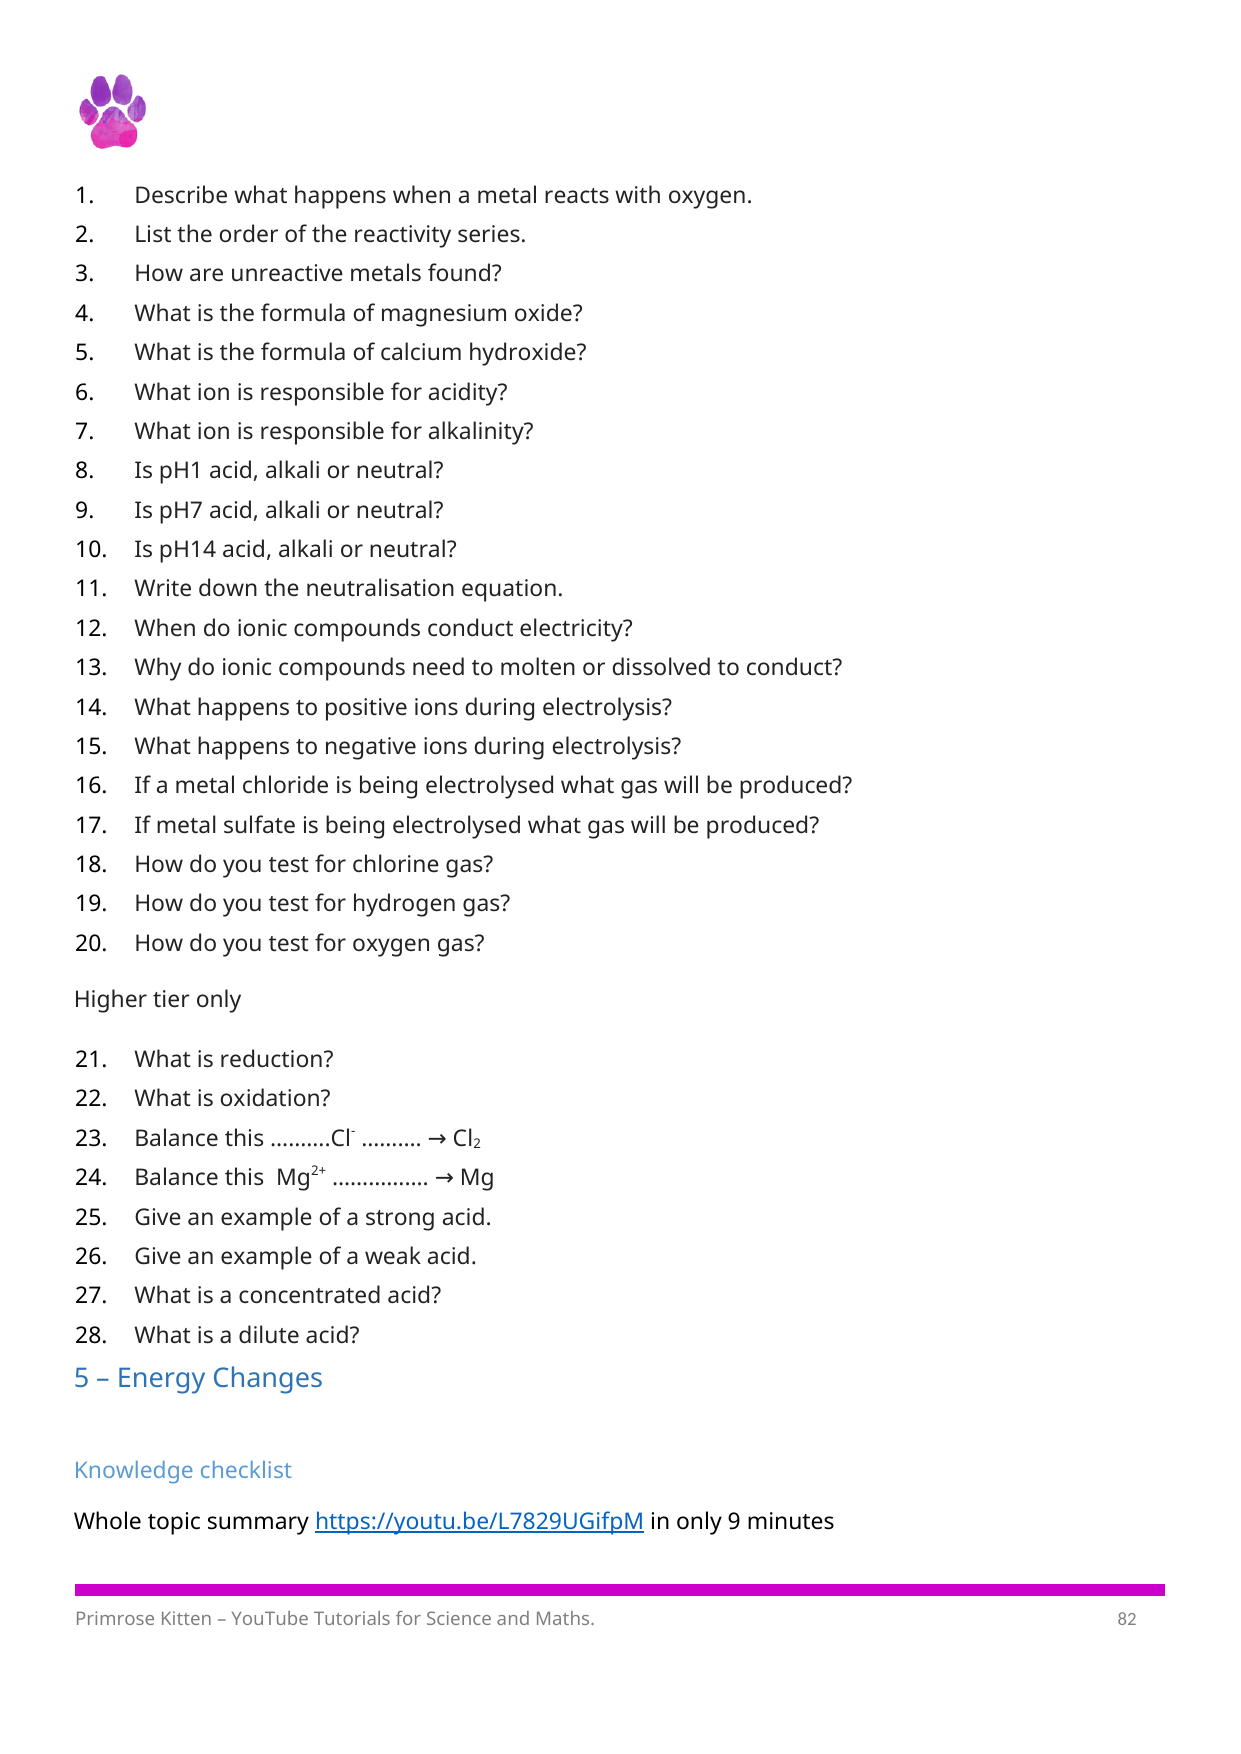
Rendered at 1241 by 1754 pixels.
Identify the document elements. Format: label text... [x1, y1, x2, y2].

list What is reduction? [75, 1043, 1141, 1074]
list Describe what happens when a metal reacts with oxygen. [75, 178, 1141, 210]
list Give an example of a weak acid. [75, 1240, 1141, 1271]
list What ion is responsible for acidity? [75, 375, 1141, 407]
list What happens to negative ions during electrolysis? [75, 730, 1141, 761]
list List the order of the reactivity series. [75, 218, 1141, 249]
list Is pH14 acid, alkali or neutral? [75, 533, 1141, 564]
list What ion is responsible for alkalinity? [75, 415, 1141, 446]
list What happens to positive ions during electrolysis? [75, 690, 1141, 722]
list Is pH1 acid, alkali or neutral? [75, 454, 1141, 485]
list Why do ionic compounds need to molten or dissolved to conduct? [75, 651, 1141, 682]
text Knowledge checklist [73, 1454, 312, 1486]
list What is a dilute acid? [75, 1319, 1141, 1350]
subtitle 5 – Energy Changes [73, 1358, 1064, 1395]
list What is the formula of magnesium oxide? [75, 297, 1141, 328]
list What is the formula of calcium hydroxide? [75, 336, 1141, 367]
text Whole topic summary https://youtu.be/L7829UGifpM in only 9 minutes [73, 1505, 1141, 1536]
list When do ionic compounds conduct electricity? [75, 612, 1141, 643]
list Give an example of a strong acid. [75, 1201, 1141, 1232]
list Is pH7 acid, alkali or neutral? [75, 493, 1141, 525]
list If a metal chloride is being electrolysed what gas will be produced? [75, 769, 1141, 800]
list What is oxidation? [75, 1082, 1141, 1114]
list Balance this ……….Cl- ………. → Cl2 [75, 1122, 1141, 1153]
list What is a concentrated acid? [75, 1279, 1141, 1311]
list Write down the neutralisation equation. [75, 572, 1141, 603]
text Higher tier only [73, 983, 1141, 1014]
list Balance this Mg2+ ……………. → Mg [75, 1161, 1141, 1192]
list How do you test for chlorine gas? [75, 848, 1141, 879]
list How do you test for hydrogen gas? [75, 887, 1141, 918]
list How are unreactive metals found? [75, 257, 1141, 288]
list How do you test for oxygen gas? [75, 927, 1141, 958]
picture [75, 73, 149, 151]
list If metal sulfate is being electrolysed what gas will be produced? [75, 808, 1141, 840]
